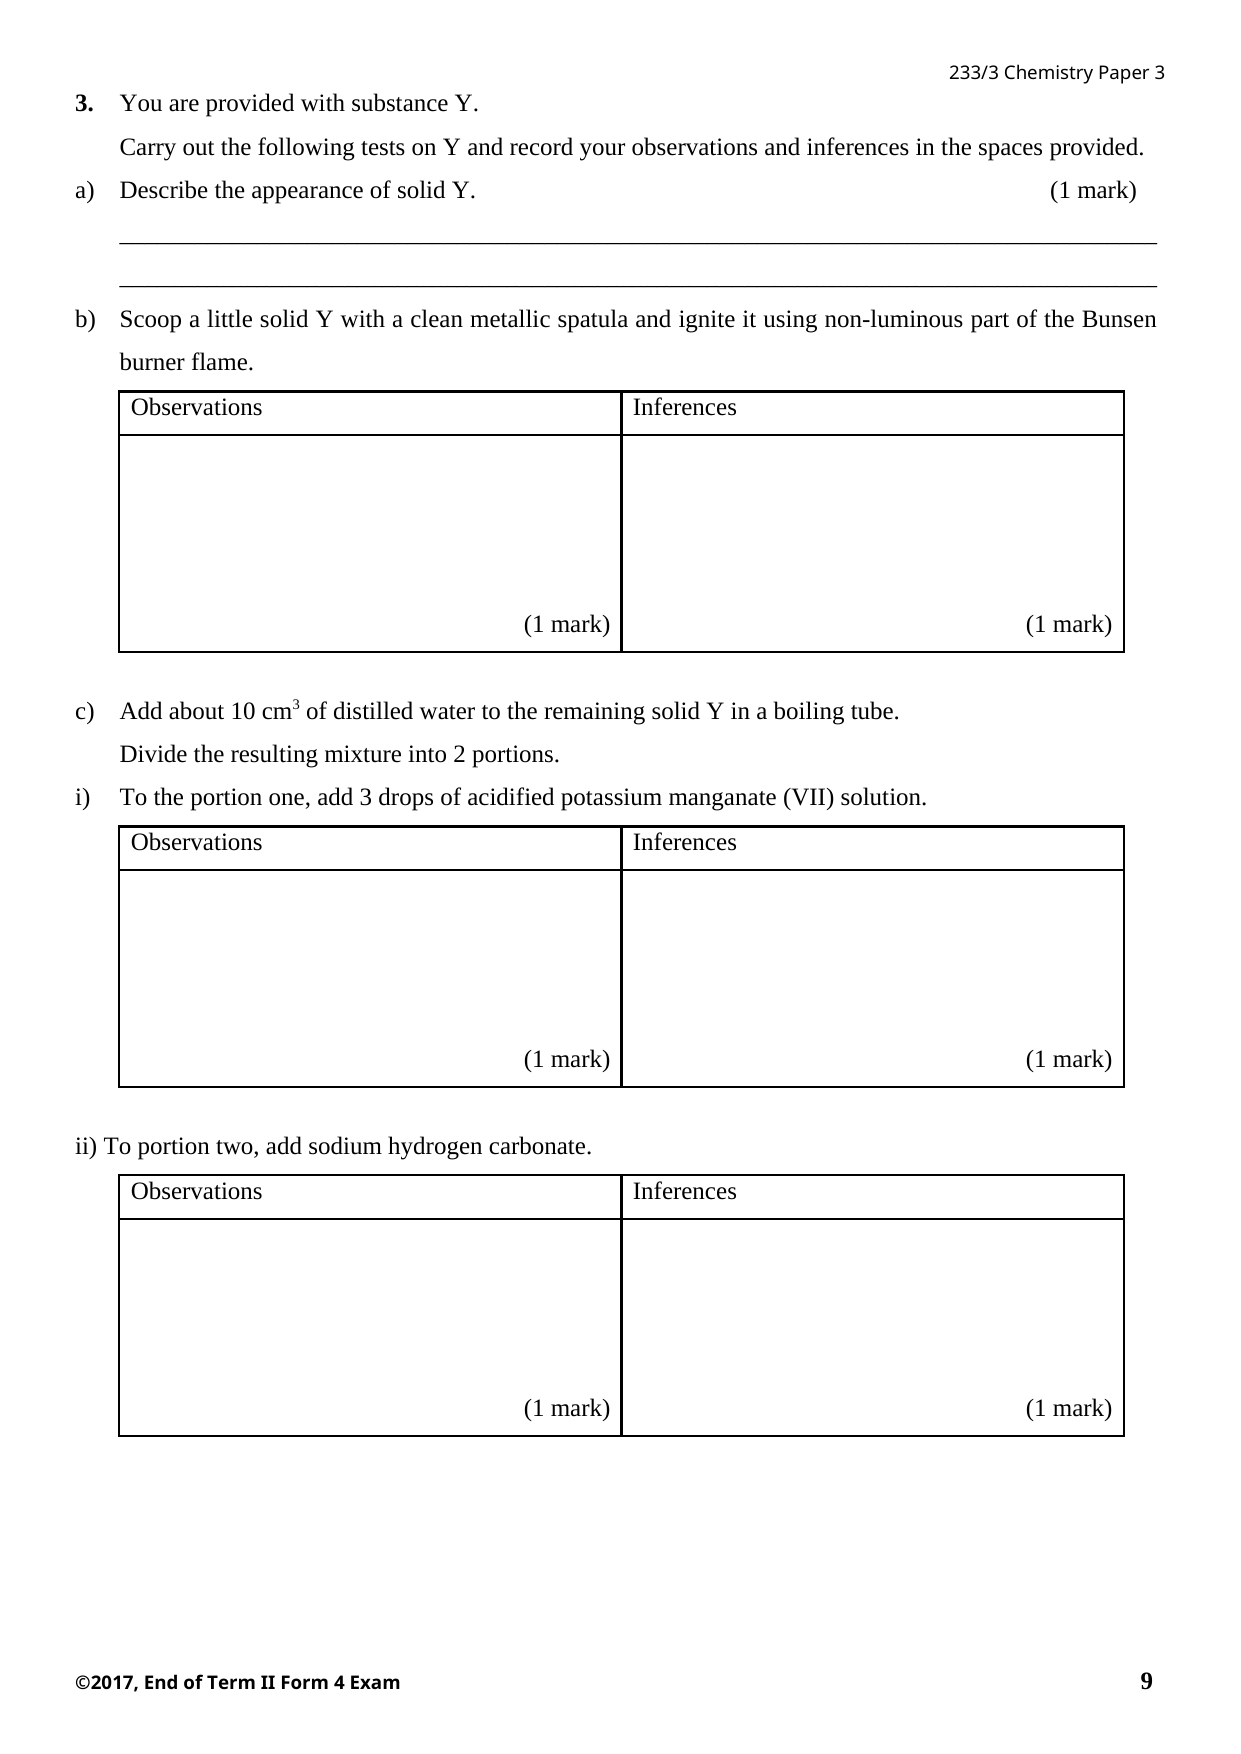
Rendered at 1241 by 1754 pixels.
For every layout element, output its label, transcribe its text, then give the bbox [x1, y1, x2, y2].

table_cell (1 mark) [623, 436, 1123, 651]
text 3. You are provided with substance Y. [75, 88, 1165, 117]
table_cell (1 mark) [120, 1220, 620, 1434]
text c) Add about 10 cm3 of distilled water to the remaining solid Y in a boiling tube. [75, 696, 1165, 725]
text Carry out the following tests on Y and record your observations and inferences in the spaces provided. [75, 132, 1165, 160]
table_header Observations [120, 393, 620, 434]
table_header Observations [120, 1176, 620, 1218]
table_cell (1 mark) [120, 871, 620, 1086]
table_header Inferences [623, 1176, 1123, 1218]
text ___________________________________________________________________________________ ___________________________________________________________________________________ [75, 218, 1165, 290]
table_cell (1 mark) [120, 436, 620, 651]
text a) Describe the appearance of solid Y. (1 mark) [75, 175, 1165, 203]
text ii) To portion two, add sodium hydrogen carbonate. [75, 1131, 1165, 1160]
text Divide the resulting mixture into 2 portions. [75, 739, 1165, 768]
table_header Inferences [623, 828, 1123, 869]
table_cell (1 mark) [623, 1220, 1123, 1434]
table_header Observations [120, 828, 620, 869]
table_cell (1 mark) [623, 871, 1123, 1086]
text b) Scoop a little solid Y with a clean metallic spatula and ignite it using non-luminous part of the Bunsen burner flame. [75, 304, 1165, 376]
text i) To the portion one, add 3 drops of acidified potassium manganate (VII) solution. [75, 782, 1165, 811]
table_header Inferences [623, 393, 1123, 434]
